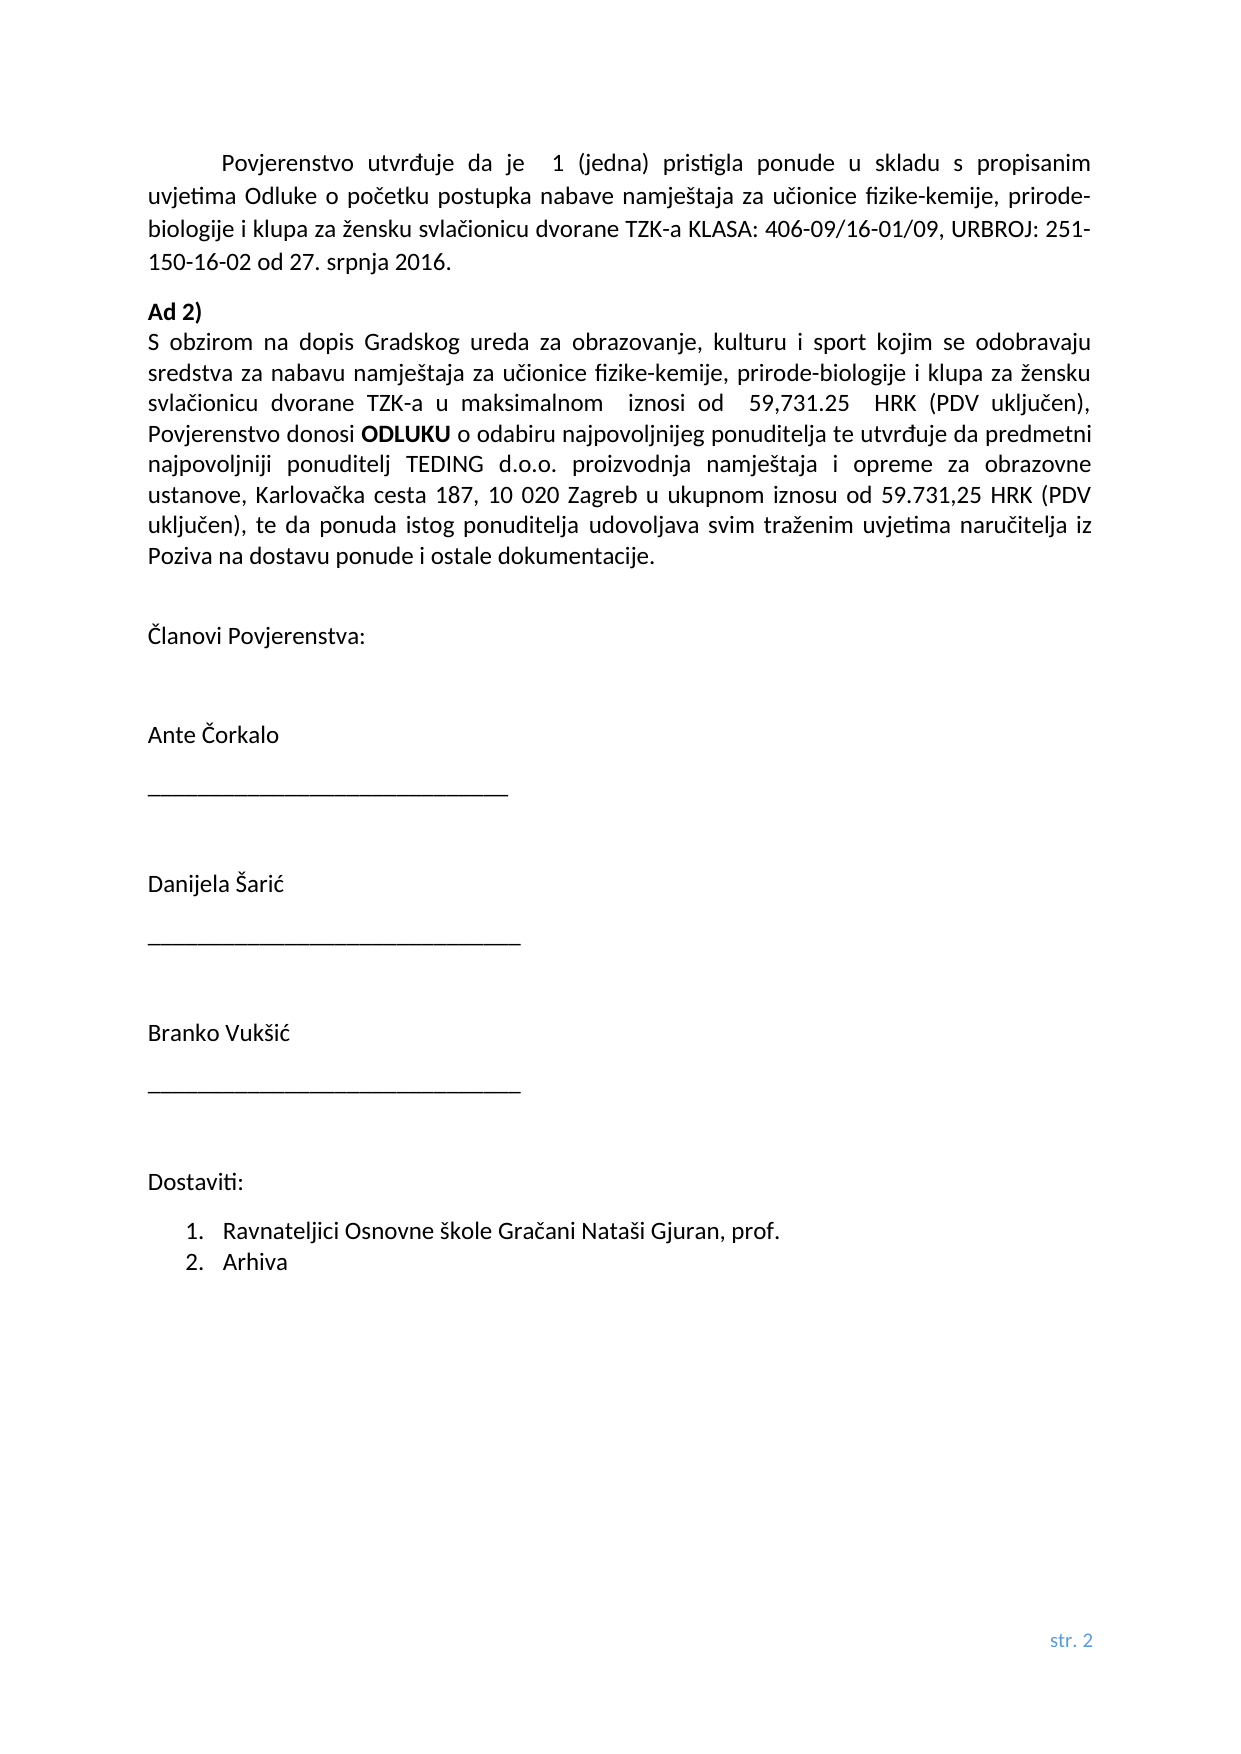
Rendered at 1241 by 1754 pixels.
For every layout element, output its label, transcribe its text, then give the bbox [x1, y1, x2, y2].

text ______________________________ [148, 1066, 1093, 1097]
text Branko Vukšić [148, 1017, 1093, 1047]
text Članovi Povjerenstva: [148, 620, 1093, 651]
text _____________________________ [148, 769, 1093, 799]
text Dostaviti: [148, 1166, 1093, 1196]
text Ad 2) [148, 296, 1093, 326]
text Povjerenstvo utvrđuje da je 1 (jedna) pristigla ponude u skladu s propisanim uvjetima Odluke o početku postupka nabave namještaja za učionice fizike-kemije, prirode-biologije i klupa za žensku svlačionicu dvorane TZK-a KLASA: 406-09/16-01/09, URBROJ: 251-150-16-02 od 27. srpnja 2016. [148, 148, 1093, 277]
list Ravnateljici Osnovne škole Gračani Nataši Gjuran, prof. [185, 1215, 1093, 1246]
text Ante Čorkalo [148, 719, 1093, 750]
text S obzirom na dopis Gradskog ureda za obrazovanje, kulturu i sport kojim se odobravaju sredstva za nabavu namještaja za učionice fizike-kemije, prirode-biologije i klupa za žensku svlačionicu dvorane TZK-a u maksimalnom iznosi od 59,731.25 HRK (PDV uključen), Povjerenstvo donosi ODLUKU o odabiru najpovoljnijeg ponuditelja te utvrđuje da predmetni najpovoljniji ponuditelj TEDING d.o.o. proizvodnja namještaja i opreme za obrazovne ustanove, Karlovačka cesta 187, 10 020 Zagreb u ukupnom iznosu od 59.731,25 HRK (PDV uključen), te da ponuda istog ponuditelja udovoljava svim traženim uvjetima naručitelja iz Poziva na dostavu ponude i ostale dokumentacije. [148, 326, 1093, 571]
text ______________________________ [148, 918, 1093, 948]
text Danijela Šarić [148, 868, 1093, 899]
list Arhiva [185, 1246, 1093, 1276]
